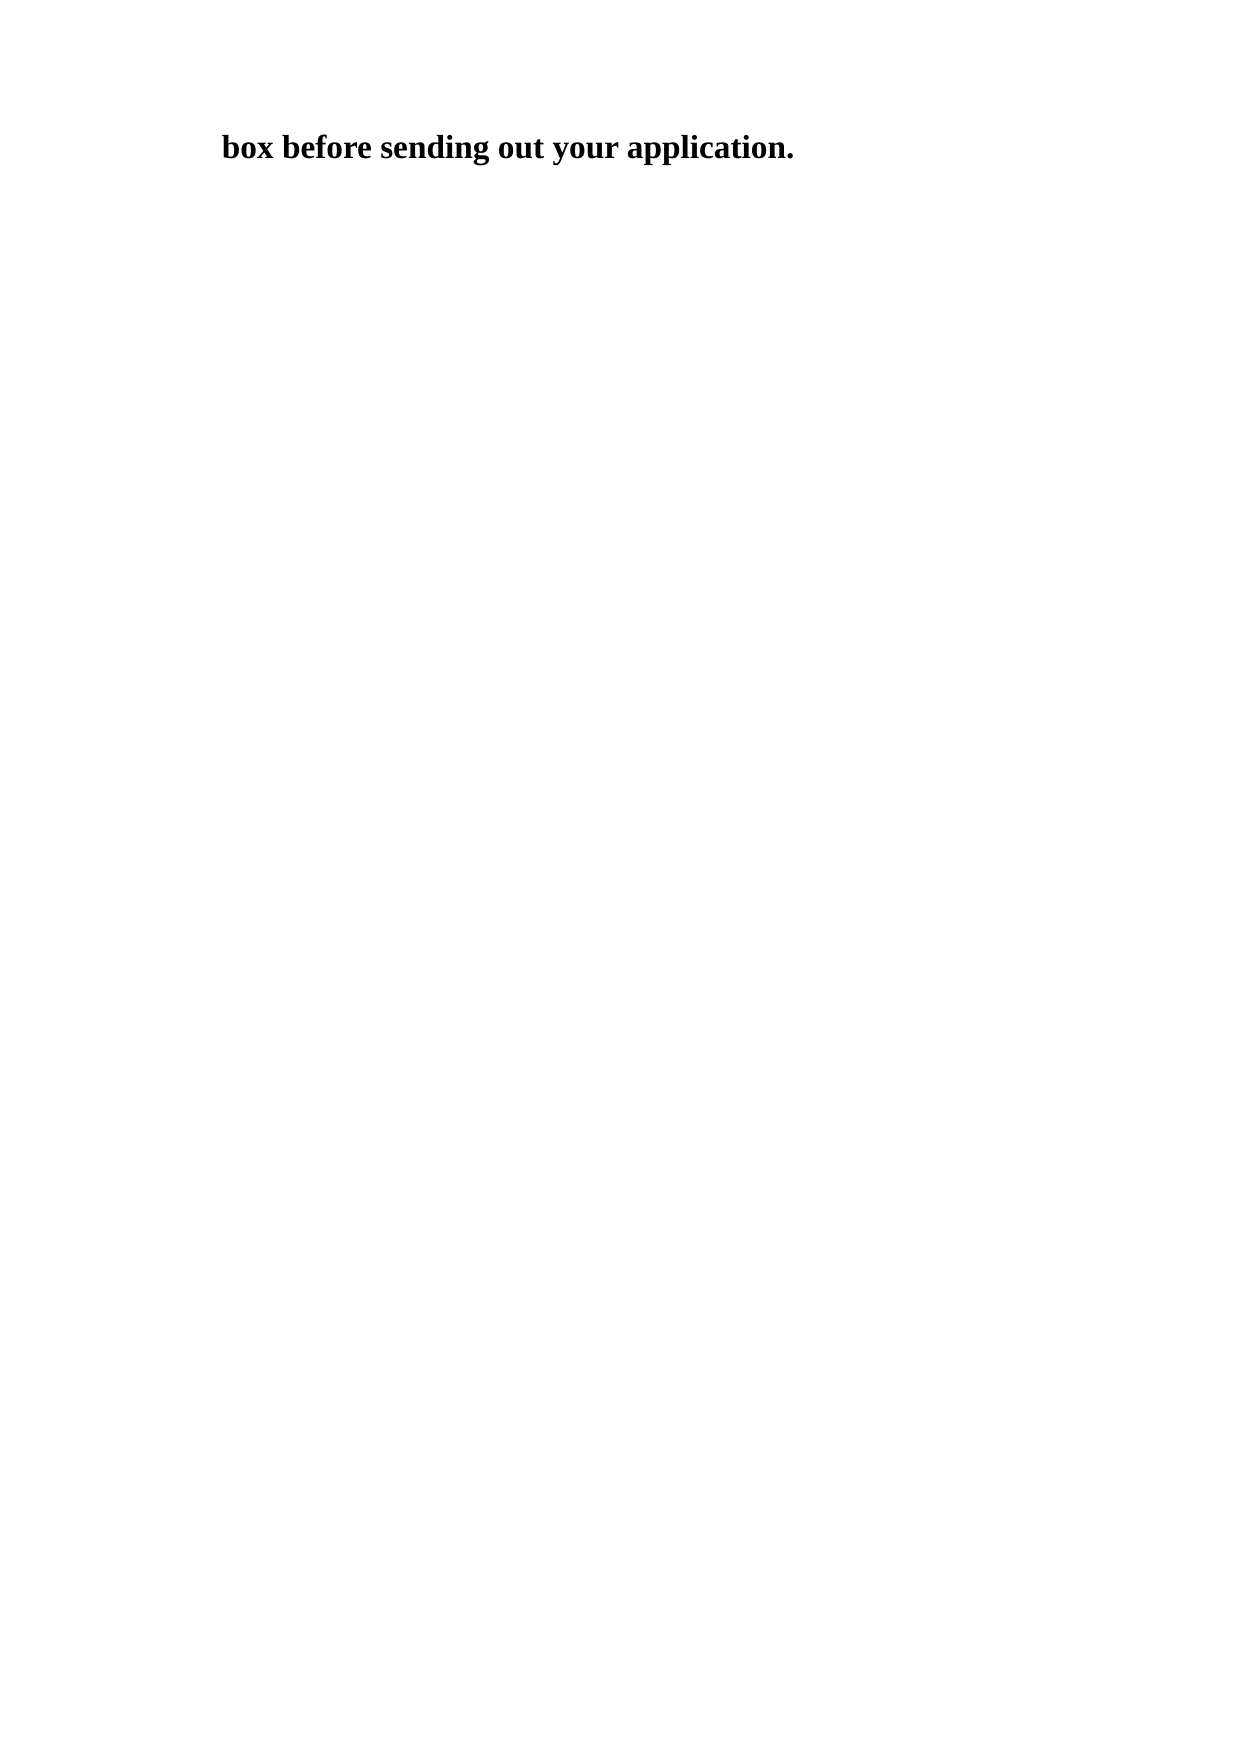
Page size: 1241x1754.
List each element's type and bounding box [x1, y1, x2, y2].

text [132, 122, 1181, 168]
